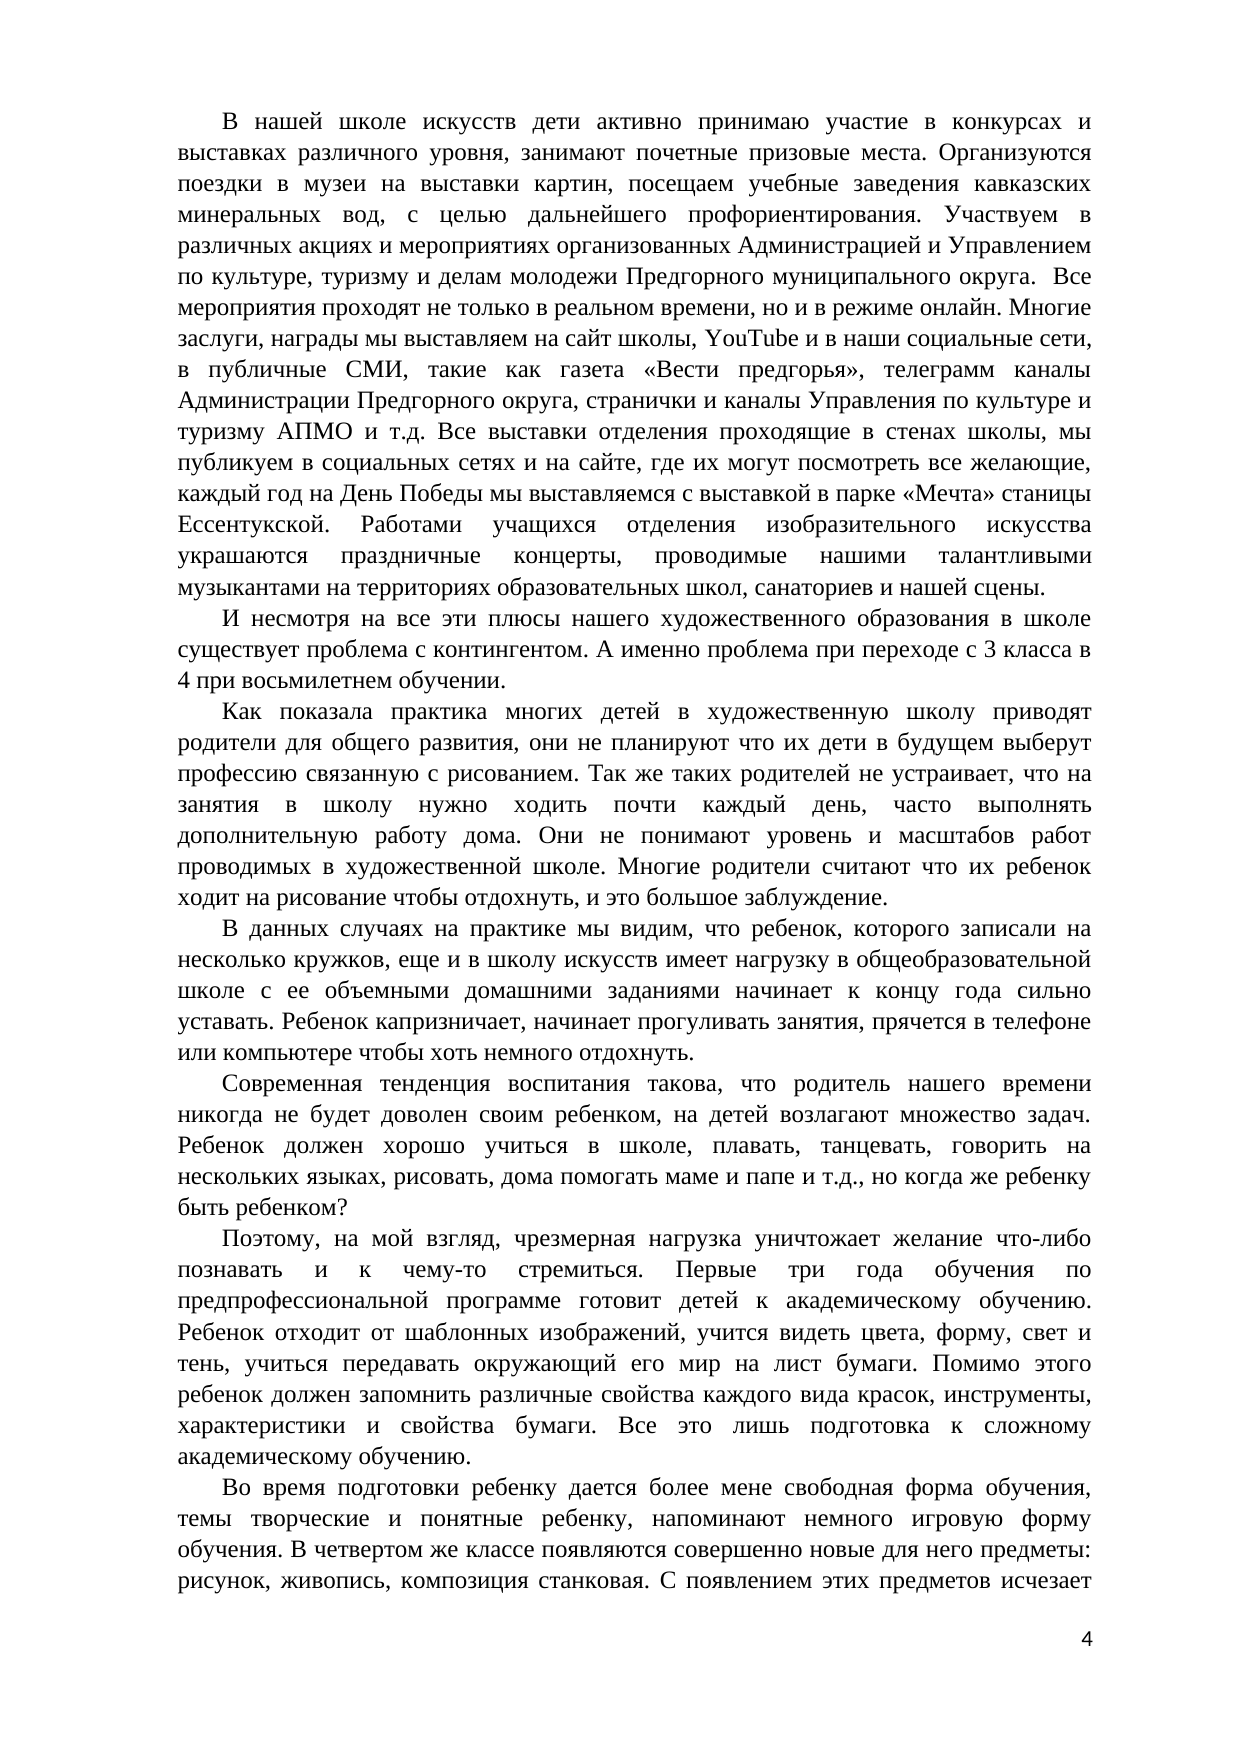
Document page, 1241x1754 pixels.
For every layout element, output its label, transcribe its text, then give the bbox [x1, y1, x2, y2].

text Как показала практика многих детей в художественную школу приводят родители для общего развития, они не планируют что их дети в будущем выберут профессию связанную с рисованием. Так же таких родителей не устраивает, что на занятия в школу нужно ходить почти каждый день, часто выполнять дополнительную работу дома. Они не понимают уровень и масштабов работ проводимых в художественной школе. Многие родители считают что их ребенок ходит на рисование чтобы отдохнуть, и это большое заблуждение. [177, 696, 1092, 911]
text Современная тенденция воспитания такова, что родитель нашего времени никогда не будет доволен своим ребенком, на детей возлагают множество задач. Ребенок должен хорошо учиться в школе, плавать, танцевать, говорить на нескольких языках, рисовать, дома помогать маме и папе и т.д., но когда же ребенку быть ребенком? [177, 1068, 1092, 1221]
text И несмотря на все эти плюсы нашего художественного образования в школе существует проблема с контингентом. А именно проблема при переходе с 3 класса в 4 при восьмилетнем обучении. [177, 603, 1092, 693]
text Поэтому, на мой взгляд, чрезмерная нагрузка уничтожает желание что-либо познавать и к чему-то стремиться. Первые три года обучения по предпрофессиональной программе готовит детей к академическому обучению. Ребенок отходит от шаблонных изображений, учится видеть цвета, форму, свет и тень, учиться передавать окружающий его мир на лист бумаги. Помимо этого ребенок должен запомнить различные свойства каждого вида красок, инструменты, характеристики и свойства бумаги. Все это лишь подготовка к сложному академическому обучению. [177, 1223, 1092, 1469]
text В данных случаях на практике мы видим, что ребенок, которого записали на несколько кружков, еще и в школу искусств имеет нагрузку в общеобразовательной школе с ее объемными домашними заданиями начинает к концу года сильно уставать. Ребенок капризничает, начинает прогуливать занятия, прячется в телефоне или компьютере чтобы хоть немного отдохнуть. [177, 913, 1092, 1066]
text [177, 1472, 1092, 1594]
text В нашей школе искусств дети активно принимаю участие в конкурсах и выставках различного уровня, занимают почетные призовые места. Организуются поездки в музеи на выставки картин, посещаем учебные заведения кавказских минеральных вод, с целью дальнейшего профориентирования. Участвуем в различных акциях и мероприятиях организованных Администрацией и Управлением по культуре, туризму и делам молодежи Предгорного муниципального округа. Все мероприятия проходят не только в реальном времени, но и в режиме онлайн. Многие заслуги, награды мы выставляем на сайт школы, YouTube и в наши социальные сети, в публичные СМИ, такие как газета «Вести предгорья», телеграмм каналы Администрации Предгорного округа, странички и каналы Управления по культуре и туризму АПМО и т.д. Все выставки отделения проходящие в стенах школы, мы публикуем в социальных сетях и на сайте, где их могут посмотреть все желающие, каждый год на День Победы мы выставляемся с выставкой в парке «Мечта» станицы Ессентукской. Работами учащихся отделения изобразительного искусства украшаются праздничные концерты, проводимые нашими талантливыми музыкантами на территориях образовательных школ, санаториев и нашей сцены. [177, 106, 1092, 600]
